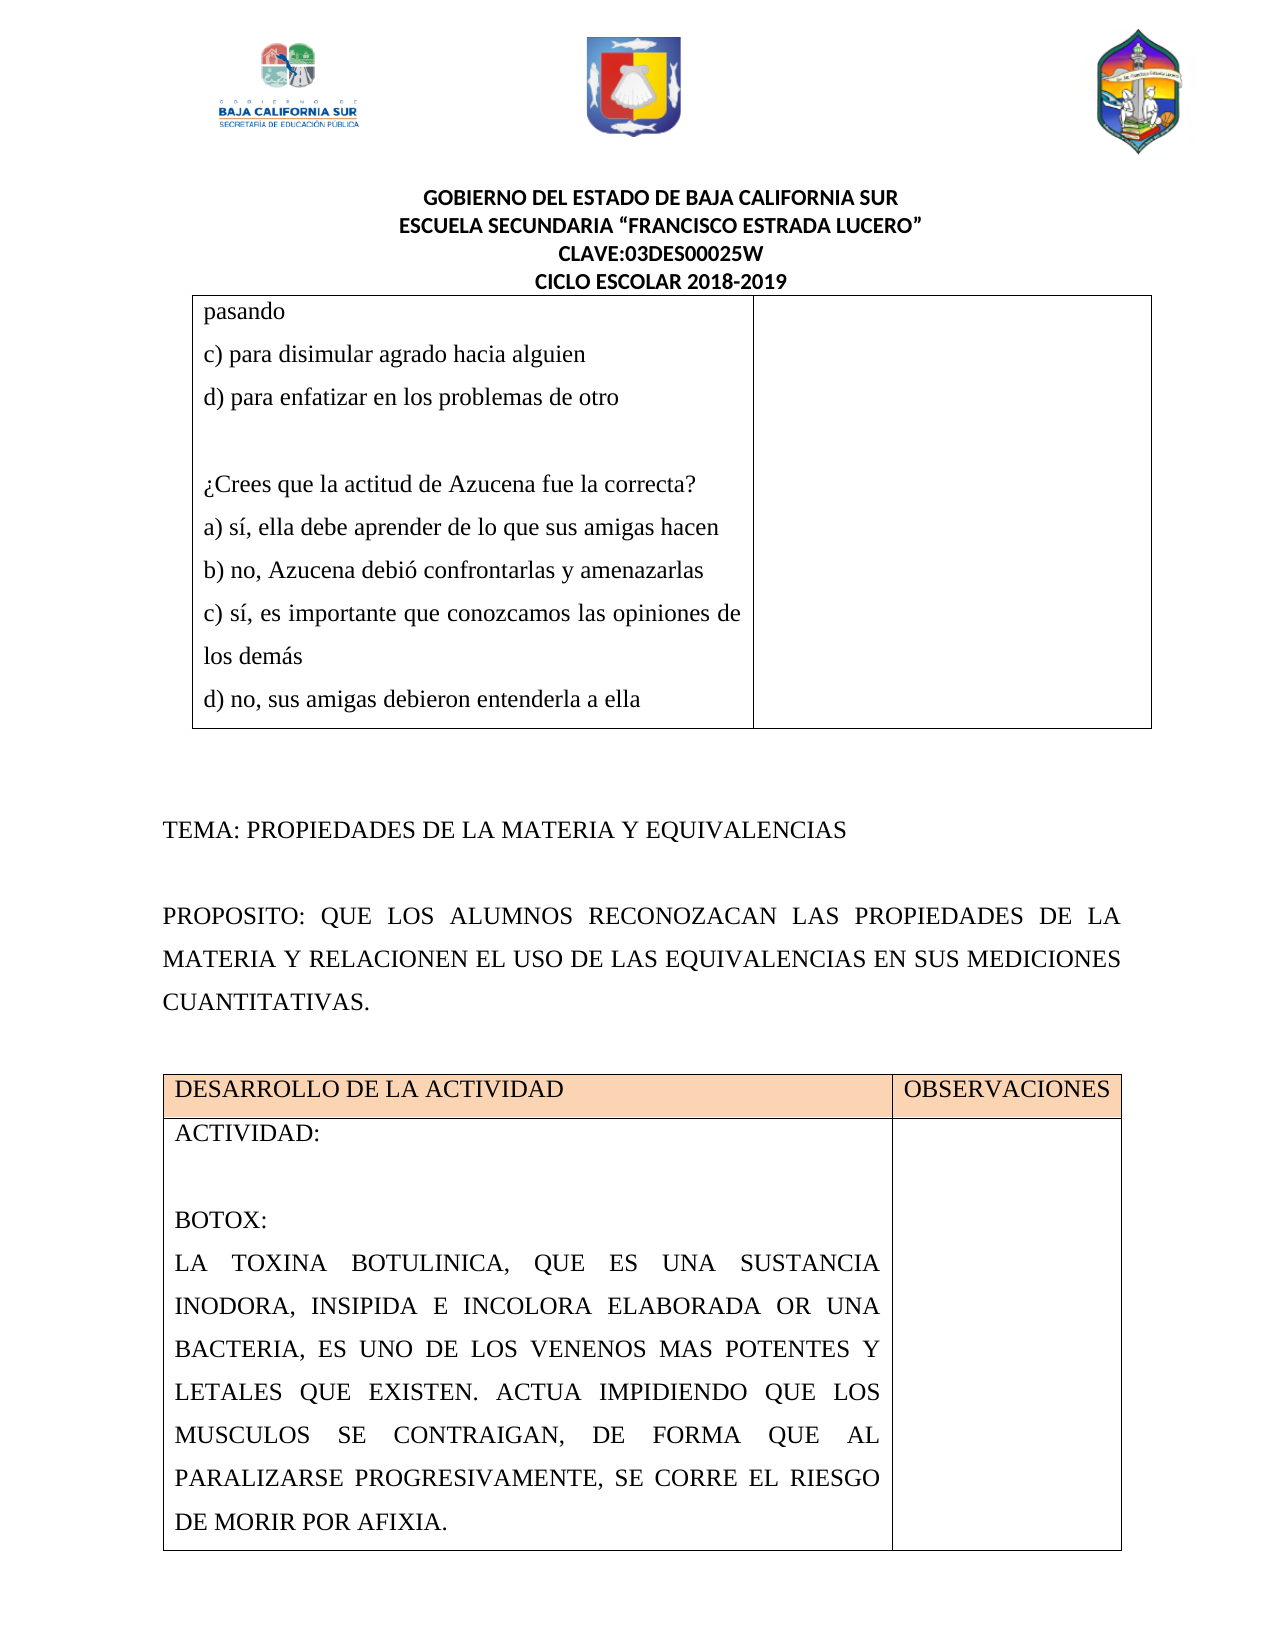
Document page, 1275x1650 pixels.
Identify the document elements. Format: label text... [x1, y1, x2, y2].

picture [1079, 28, 1198, 155]
picture [211, 37, 367, 133]
table_cell [754, 296, 1151, 727]
table_cell [893, 1119, 1121, 1550]
text TEMA: PROPIEDADES DE LA MATERIA Y EQUIVALENCIAS [162, 815, 1122, 843]
text PROPOSITO: QUE LOS ALUMNOS RECONOZACAN LAS PROPIEDADES DE LA MATERIA Y RELACIONEN EL USO DE LAS EQUIVALENCIAS EN SUS MEDICIONES CUANTITATIVAS. [162, 901, 1122, 1016]
table_header OBSERVACIONES [893, 1075, 1121, 1117]
picture [586, 37, 681, 137]
table_header DESARROLLO DE LA ACTIVIDAD [164, 1075, 892, 1117]
